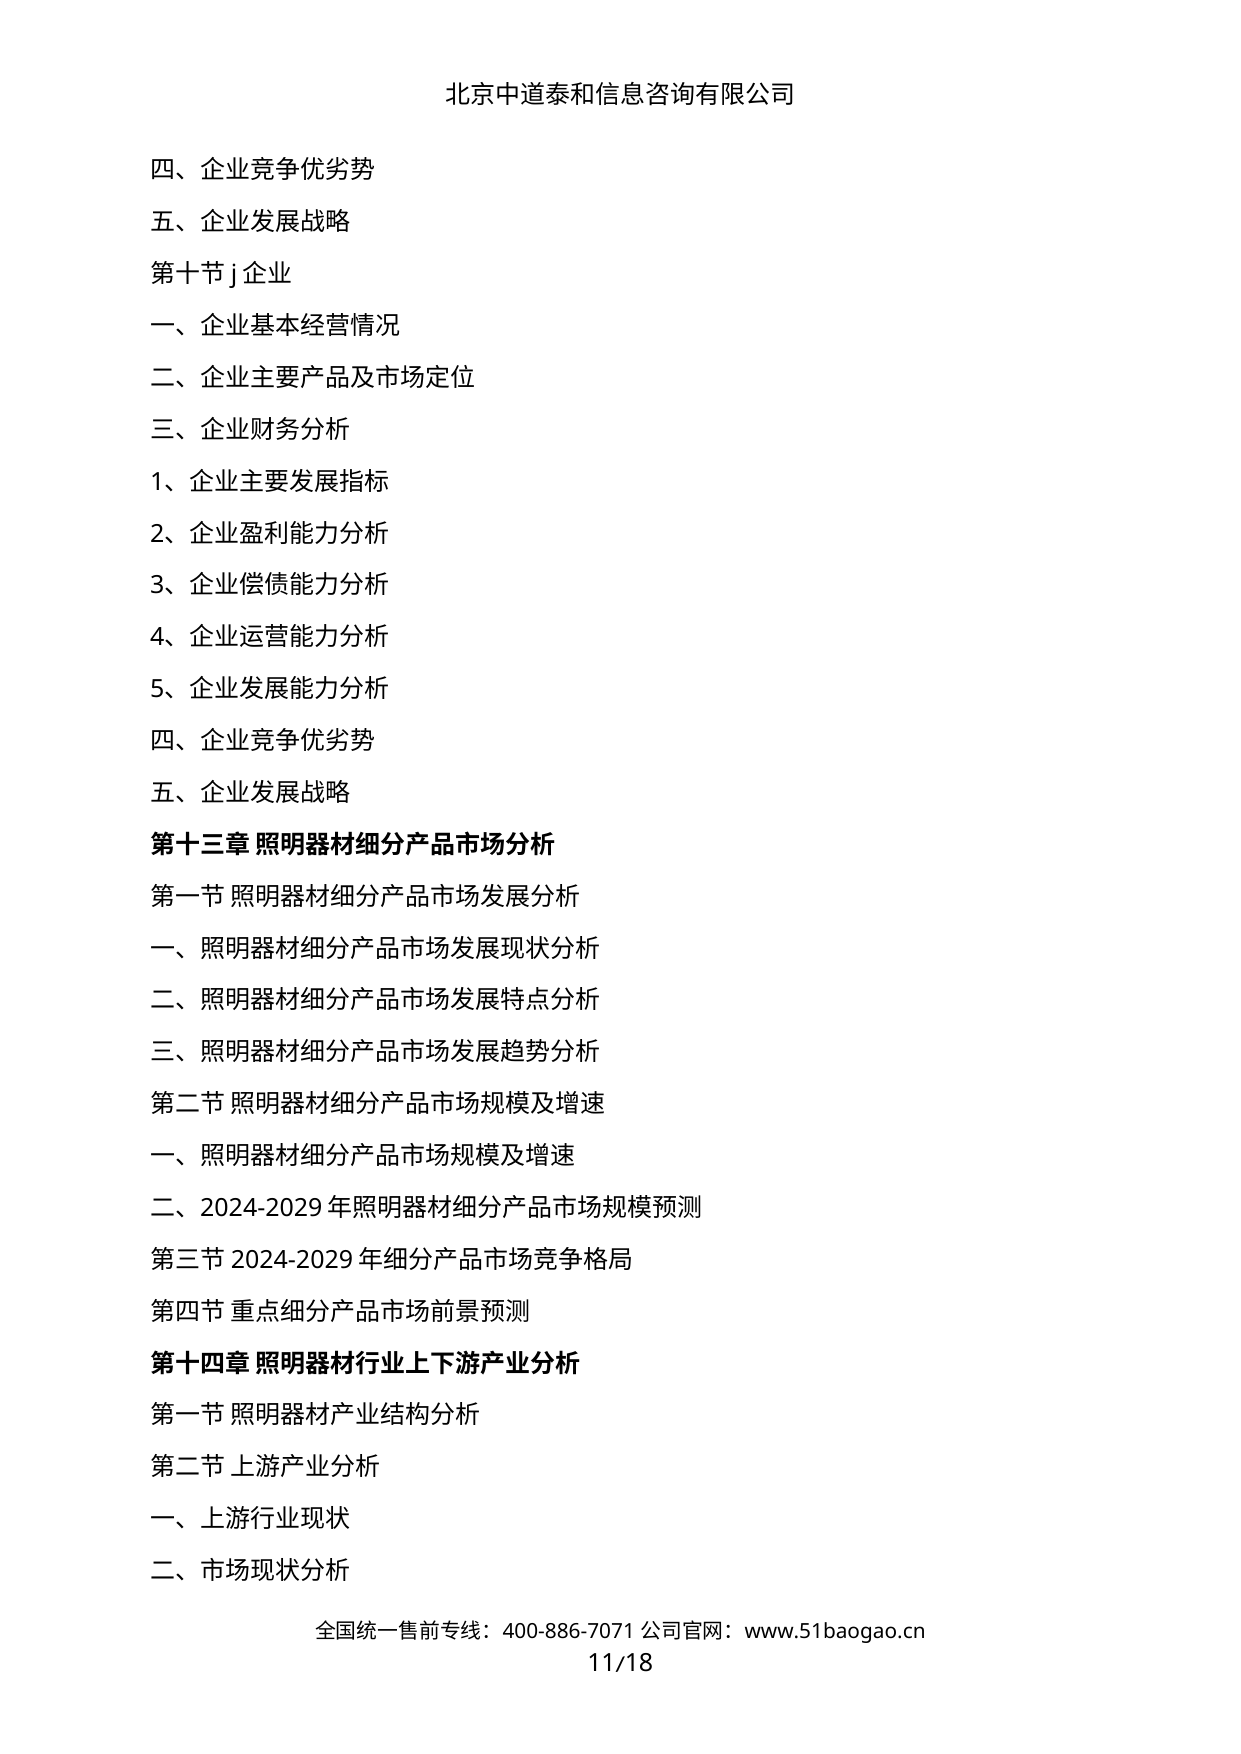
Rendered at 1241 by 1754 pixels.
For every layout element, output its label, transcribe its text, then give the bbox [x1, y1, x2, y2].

text 一、照明器材细分产品市场发展现状分析 [150, 928, 1090, 964]
text 第三节 2024-2029年细分产品市场竞争格局 [150, 1239, 1090, 1276]
text 五、企业发展战略 [150, 772, 1090, 809]
text 第十节 j企业 [150, 254, 1090, 290]
text 三、照明器材细分产品市场发展趋势分析 [150, 1032, 1090, 1068]
text 一、企业基本经营情况 [150, 306, 1090, 342]
text 二、市场现状分析 [150, 1551, 1090, 1587]
text 五、企业发展战略 [150, 202, 1090, 238]
text 第十三章 照明器材细分产品市场分析 [150, 824, 1090, 861]
text 三、企业财务分析 [150, 409, 1090, 446]
text 四、企业竞争优劣势 [150, 721, 1090, 757]
text 二、2024-2029年照明器材细分产品市场规模预测 [150, 1187, 1090, 1224]
text 3、企业偿债能力分析 [150, 565, 1090, 601]
text 1、企业主要发展指标 [150, 461, 1090, 497]
text 第一节 照明器材细分产品市场发展分析 [150, 876, 1090, 912]
text 第一节 照明器材产业结构分析 [150, 1395, 1090, 1431]
text 二、照明器材细分产品市场发展特点分析 [150, 980, 1090, 1016]
text 4、企业运营能力分析 [150, 617, 1090, 653]
text 一、上游行业现状 [150, 1499, 1090, 1535]
text 四、企业竞争优劣势 [150, 150, 1090, 186]
text 第十四章 照明器材行业上下游产业分析 [150, 1343, 1090, 1379]
text 二、企业主要产品及市场定位 [150, 357, 1090, 394]
text 2、企业盈利能力分析 [150, 513, 1090, 549]
text 第二节 上游产业分析 [150, 1447, 1090, 1483]
text 5、企业发展能力分析 [150, 669, 1090, 705]
text 一、照明器材细分产品市场规模及增速 [150, 1136, 1090, 1172]
text 第二节 照明器材细分产品市场规模及增速 [150, 1084, 1090, 1120]
text 第四节 重点细分产品市场前景预测 [150, 1291, 1090, 1327]
